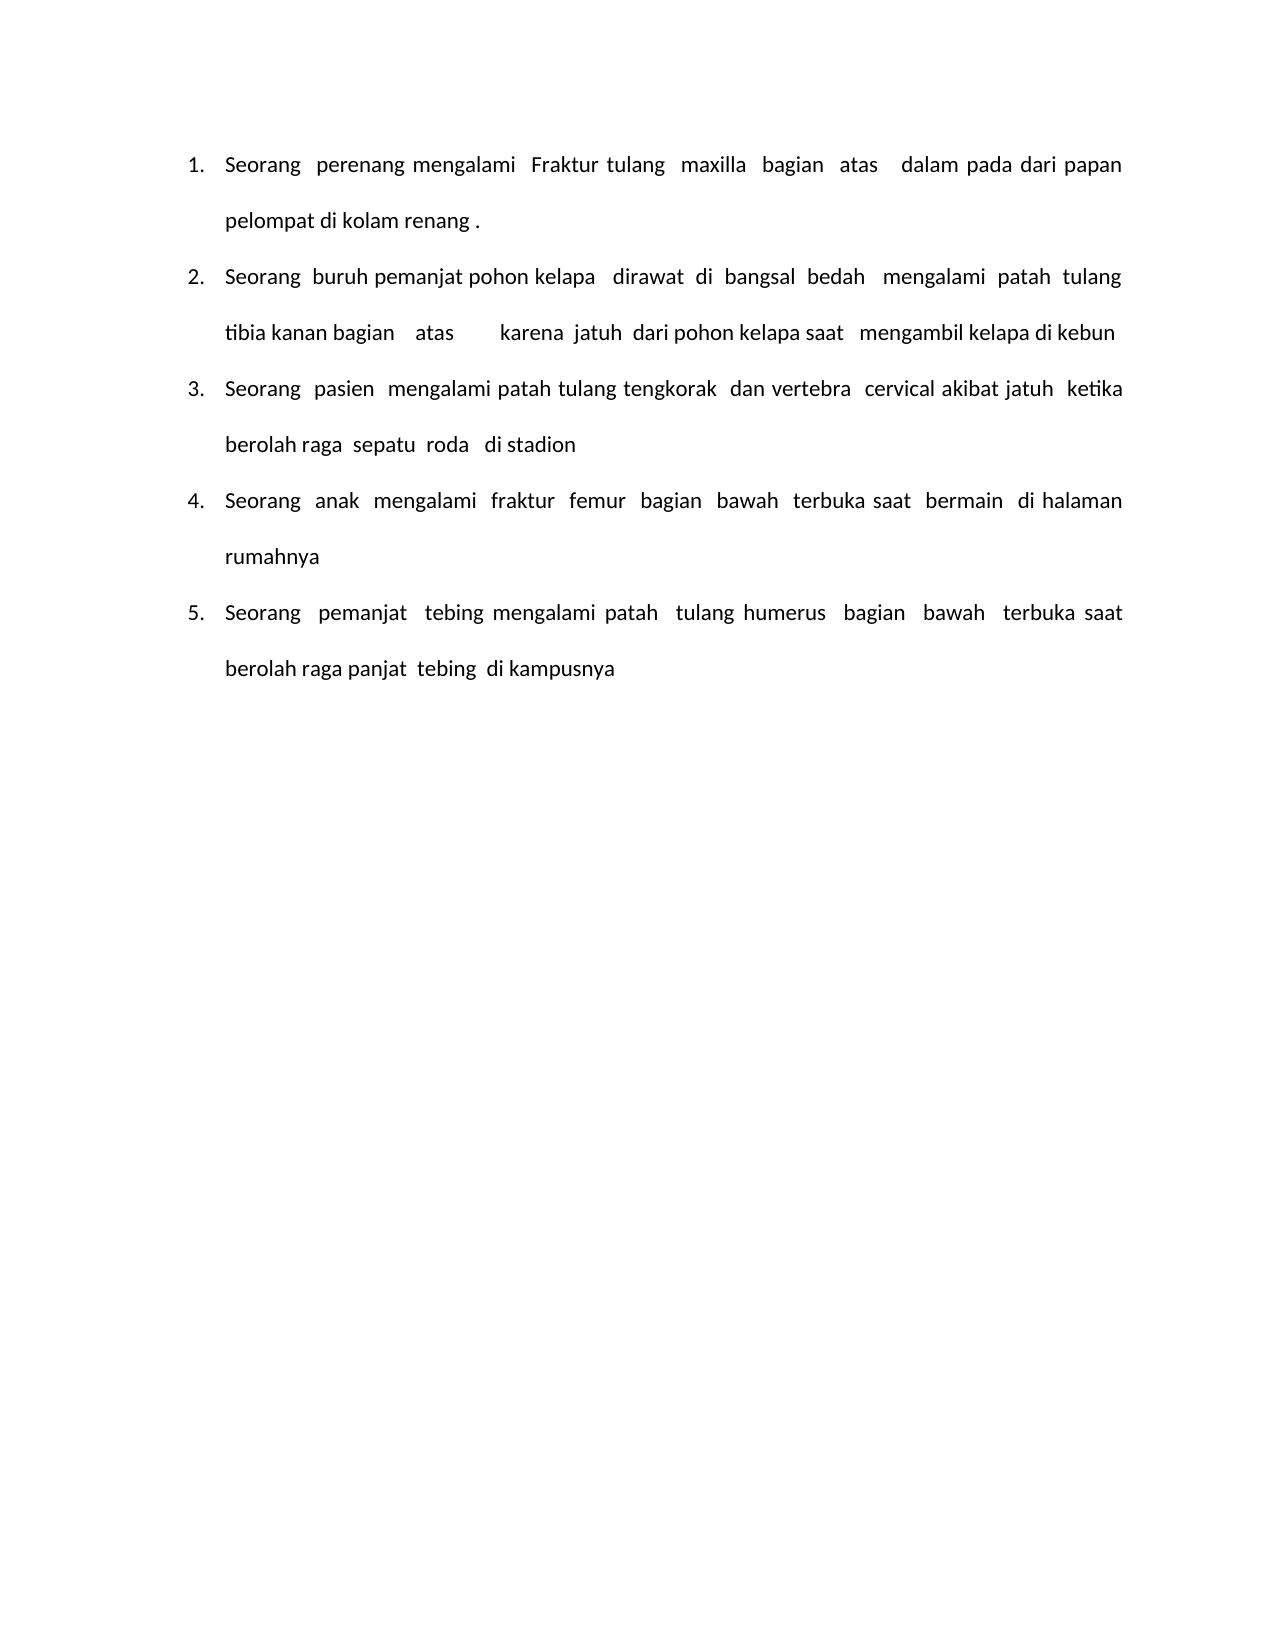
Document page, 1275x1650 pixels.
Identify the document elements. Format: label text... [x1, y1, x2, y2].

list Seorang pemanjat tebing mengalami patah tulang humerus bagian bawah terbuka saat berolah raga panjat tebing di kampusnya [187, 598, 1125, 682]
list Seorang buruh pemanjat pohon kelapa dirawat di bangsal bedah mengalami patah tulang tibia kanan bagian atas karena jatuh dari pohon kelapa saat mengambil kelapa di kebun [187, 262, 1125, 346]
list Seorang perenang mengalami Fraktur tulang maxilla bagian atas dalam pada dari papan pelompat di kolam renang . [187, 150, 1125, 234]
list Seorang anak mengalami fraktur femur bagian bawah terbuka saat bermain di halaman rumahnya [187, 486, 1125, 570]
list Seorang pasien mengalami patah tulang tengkorak dan vertebra cervical akibat jatuh ketika berolah raga sepatu roda di stadion [187, 374, 1125, 458]
